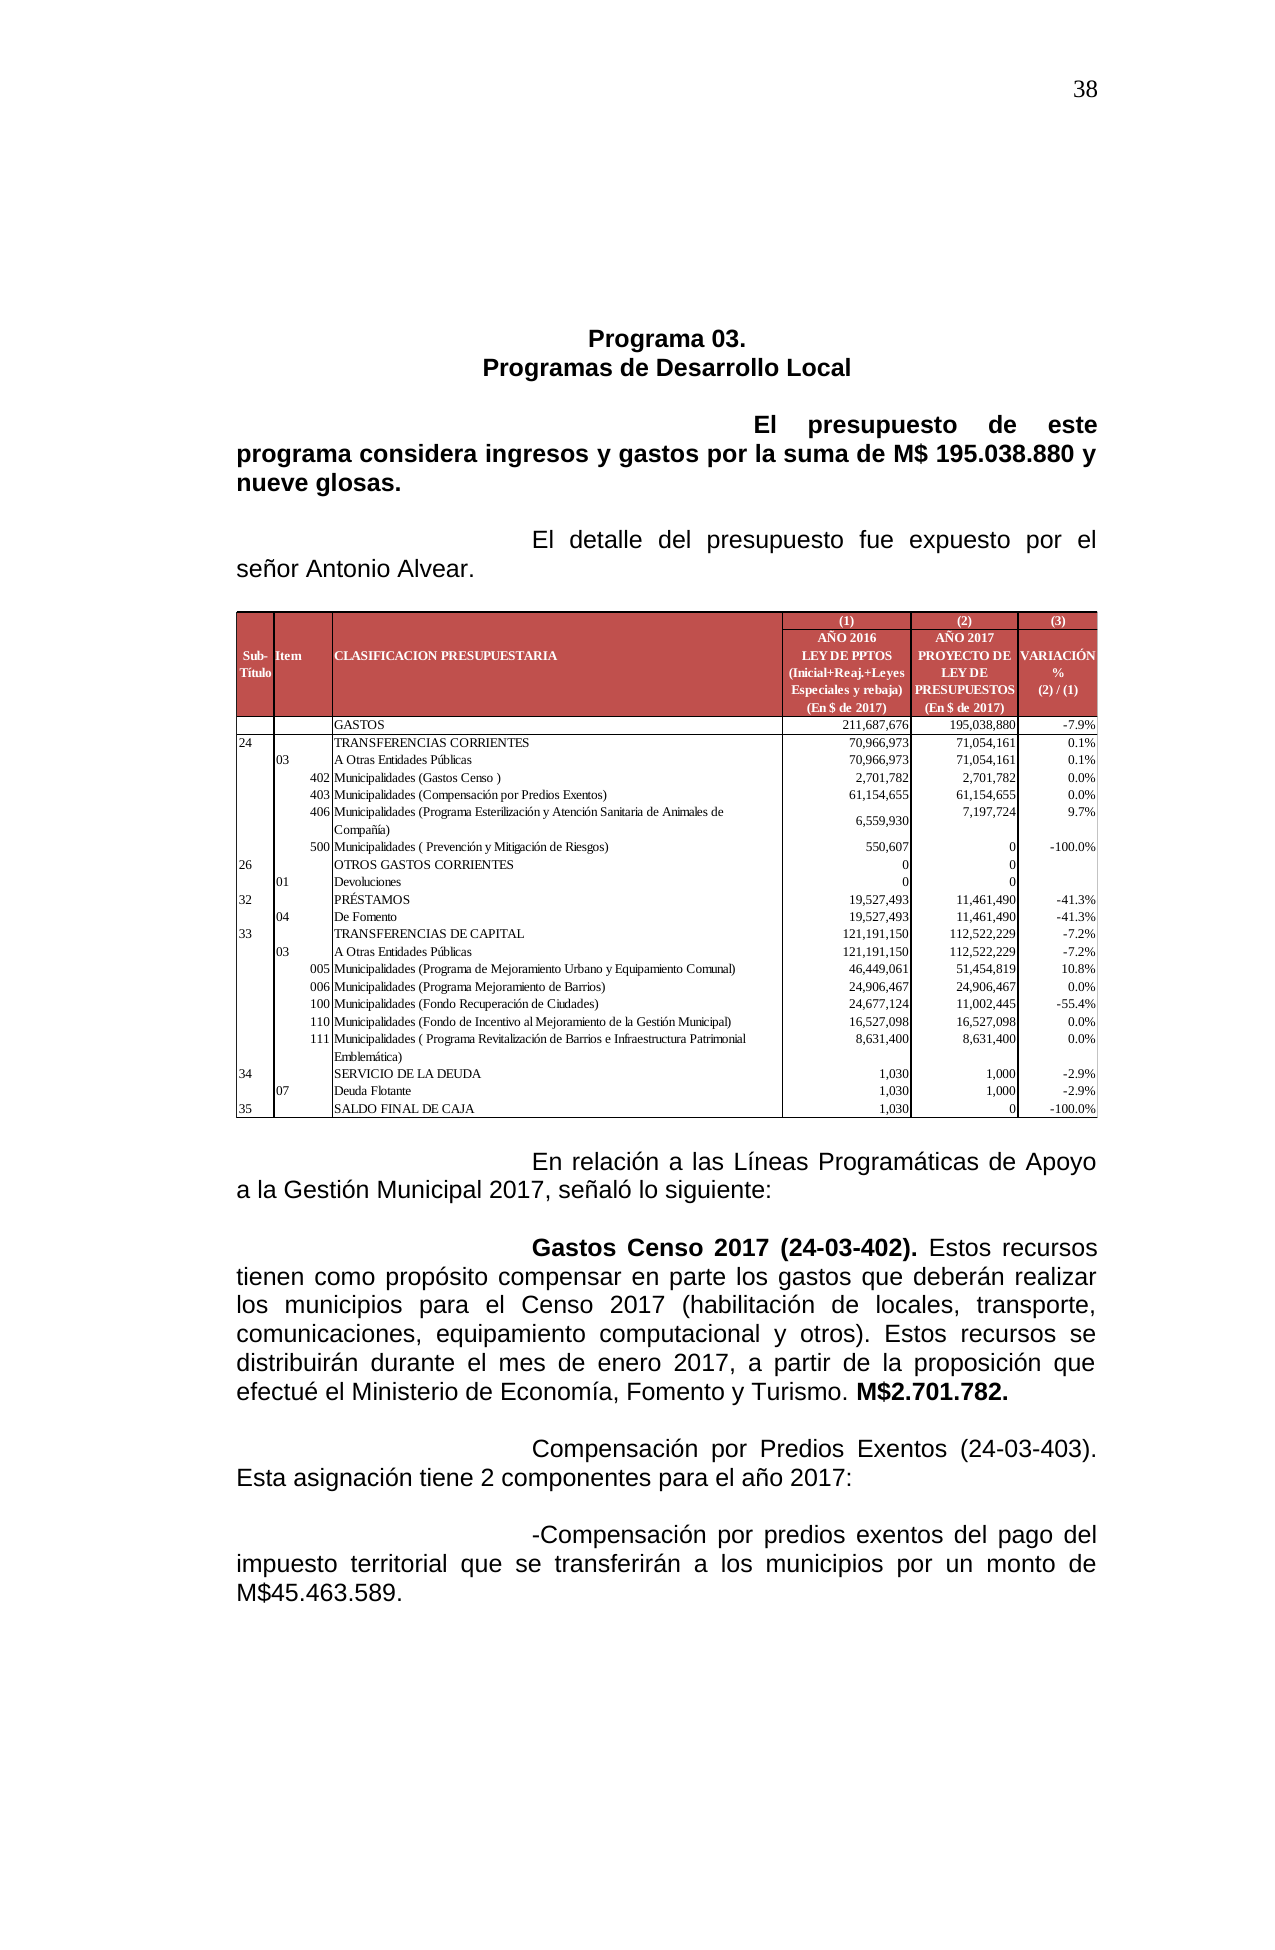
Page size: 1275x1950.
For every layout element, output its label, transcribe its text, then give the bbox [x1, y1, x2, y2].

text Programas de Desarrollo Local [236, 353, 1098, 382]
text El presupuesto de este programa considera ingresos y gastos por la suma de M$ 195.038.880 y nueve glosas. [236, 410, 1098, 497]
text En relación a las Líneas Programáticas de Apoyo a la Gestión Municipal 2017, señaló lo siguiente: [236, 1147, 1098, 1204]
text -Compensación por predios exentos del pago del impuesto territorial que se transferirán a los municipios por un monto de M$45.463.589. [236, 1520, 1098, 1607]
text Gastos Censo 2017 (24-03-402). Estos recursos tienen como propósito compensar en parte los gastos que deberán realizar los municipios para el Censo 2017 (habilitación de locales, transporte, comunicaciones, equipamiento computacional y otros). Estos recursos se distribuirán durante el mes de enero 2017, a partir de la proposición que efectué el Ministerio de Economía, Fomento y Turismo. M$2.701.782. [236, 1233, 1098, 1405]
text El detalle del presupuesto fue expuesto por el señor Antonio Alvear. [236, 525, 1098, 583]
text Programa 03. [236, 324, 1098, 353]
text Compensación por Predios Exentos (24-03-403). Esta asignación tiene 2 componentes para el año 2017: [236, 1434, 1098, 1492]
